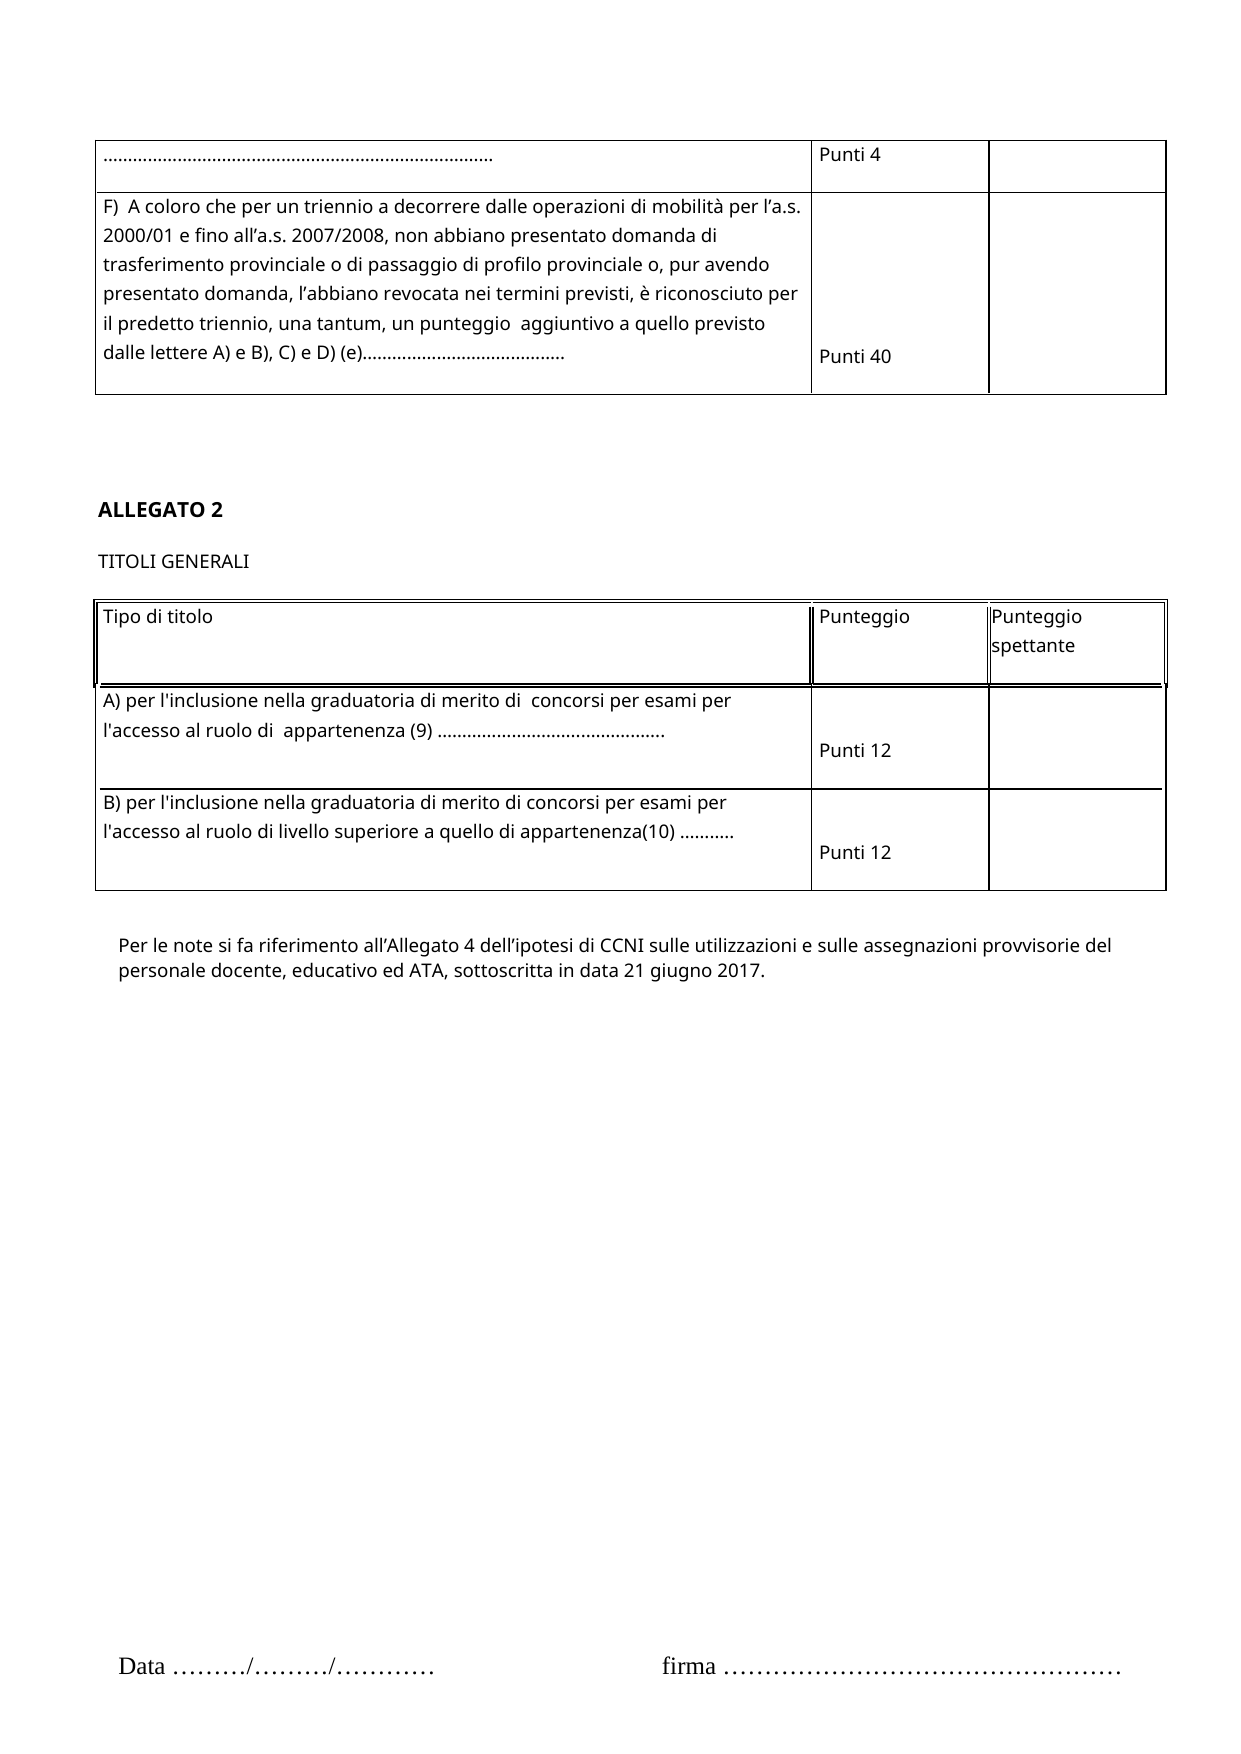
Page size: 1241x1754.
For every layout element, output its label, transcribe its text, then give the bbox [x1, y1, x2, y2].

table_cell [990, 193, 1165, 393]
text Per le note si fa riferimento all’Allegato 4 dell’ipotesi di CCNI sulle utilizzazioni e sulle assegnazioni provvisorie del personale docente, educativo ed ATA, sottoscritta in data 21 giugno 2017. [118, 932, 1120, 983]
table_cell F) A coloro che per un triennio a decorrere dalle operazioni di mobilità per l’a.s. 2000/01 e fino all’a.s. 2007/2008, non abbiano presentato domanda di trasferimento provinciale o di passaggio di profilo provinciale o, pur avendo presentato domanda, l’abbiano revocata nei termini previsti, è riconosciuto per il predetto triennio, una tantum, un punteggio aggiuntivo a quello previsto dalle lettere A) e B), C) e D) (e)………………………………….. [96, 193, 811, 393]
table_header Punteggio spettante [989, 603, 1164, 683]
text ALLEGATO 2 [98, 495, 1240, 524]
table_cell Punti 12 [812, 688, 988, 788]
table_cell B) per l'inclusione nella graduatoria di merito di concorsi per esami per l'accesso al ruolo di livello superiore a quello di appartenenza(10) ……….. [96, 788, 811, 890]
table_header Punteggio [812, 600, 989, 683]
table_cell A) per l'inclusione nella graduatoria di merito di concorsi per esami per l'accesso al ruolo di appartenenza (9) ………………………...……….…... [96, 683, 811, 788]
table_cell Punti 40 [812, 193, 988, 393]
table_header Tipo di titolo [96, 600, 812, 683]
table_cell [990, 141, 1165, 191]
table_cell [96, 141, 811, 191]
table_cell [990, 683, 1165, 788]
text TITOLI GENERALI [98, 549, 1240, 574]
table_cell [990, 788, 1165, 890]
table_cell Punti 4 [812, 141, 988, 191]
table_cell Punti 12 [812, 790, 988, 890]
